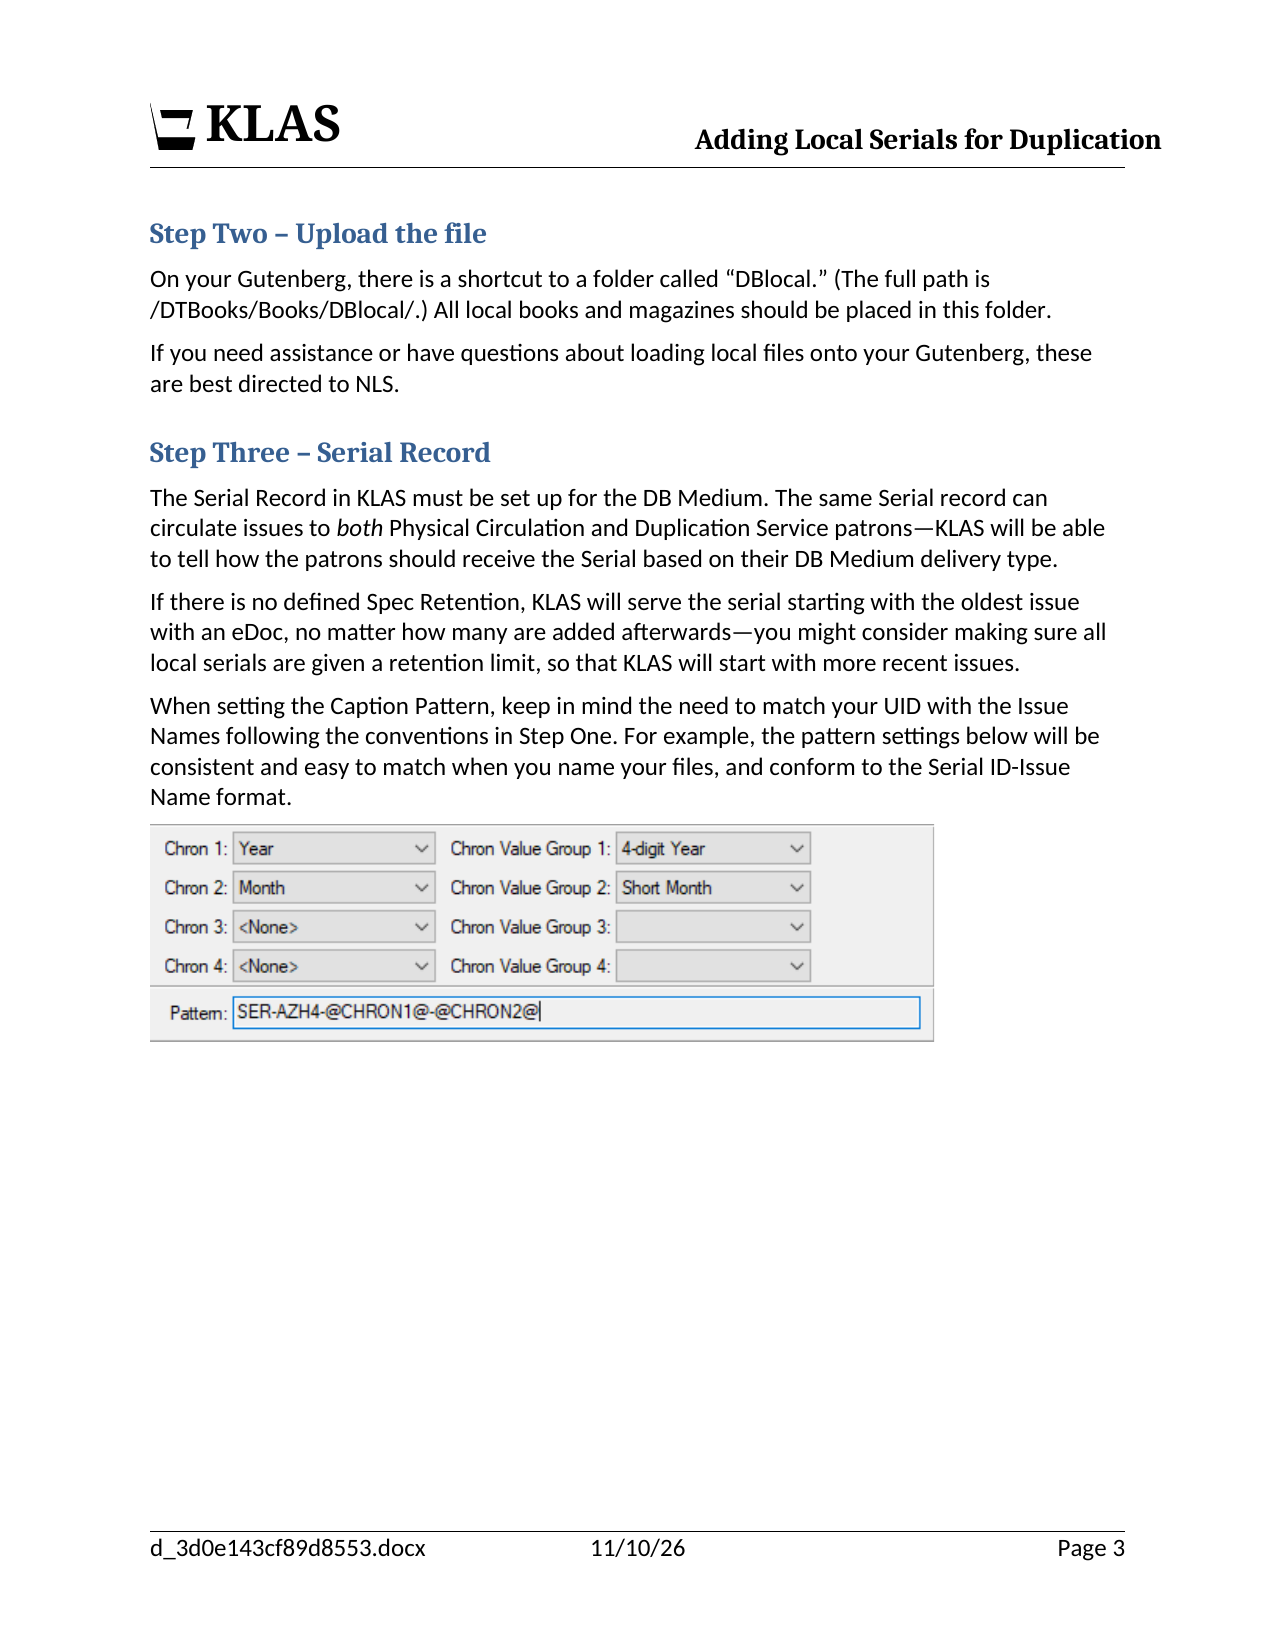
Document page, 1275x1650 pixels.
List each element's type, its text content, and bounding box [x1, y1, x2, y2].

picture [150, 824, 935, 1042]
subtitle Step Two – Upload the file [150, 218, 1125, 251]
text If you need assistance or have questions about loading local files onto your Gutenberg, these are best directed to NLS. [150, 337, 1125, 398]
text When setting the Caption Pattern, keep in mind the need to match your UID with the Issue Names following the conventions in Step One. For example, the pattern settings below will be consistent and easy to match when you name your files, and conform to the Serial ID-Issue Name format. [150, 690, 1125, 812]
subtitle Step Three – Serial Record [150, 436, 1125, 469]
text On your Gutenberg, there is a shortcut to a folder called “DBlocal.” (The full path is /DTBooks/Books/DBlocal/.) All local books and magazines should be placed in this folder. [150, 264, 1125, 325]
text The Serial Record in KLAS must be set up for the DB Medium. The same Serial record can circulate issues to both Physical Circulation and Duplication Service patrons—KLAS will be able to tell how the patrons should receive the Serial based on their DB Medium delivery type. [150, 482, 1125, 573]
text If there is no defined Spec Retention, KLAS will serve the serial starting with the oldest issue with an eDoc, no matter how many are added afterwards—you might consider making sure all local serials are given a retention limit, so that KLAS will start with more recent issues. [150, 586, 1125, 677]
